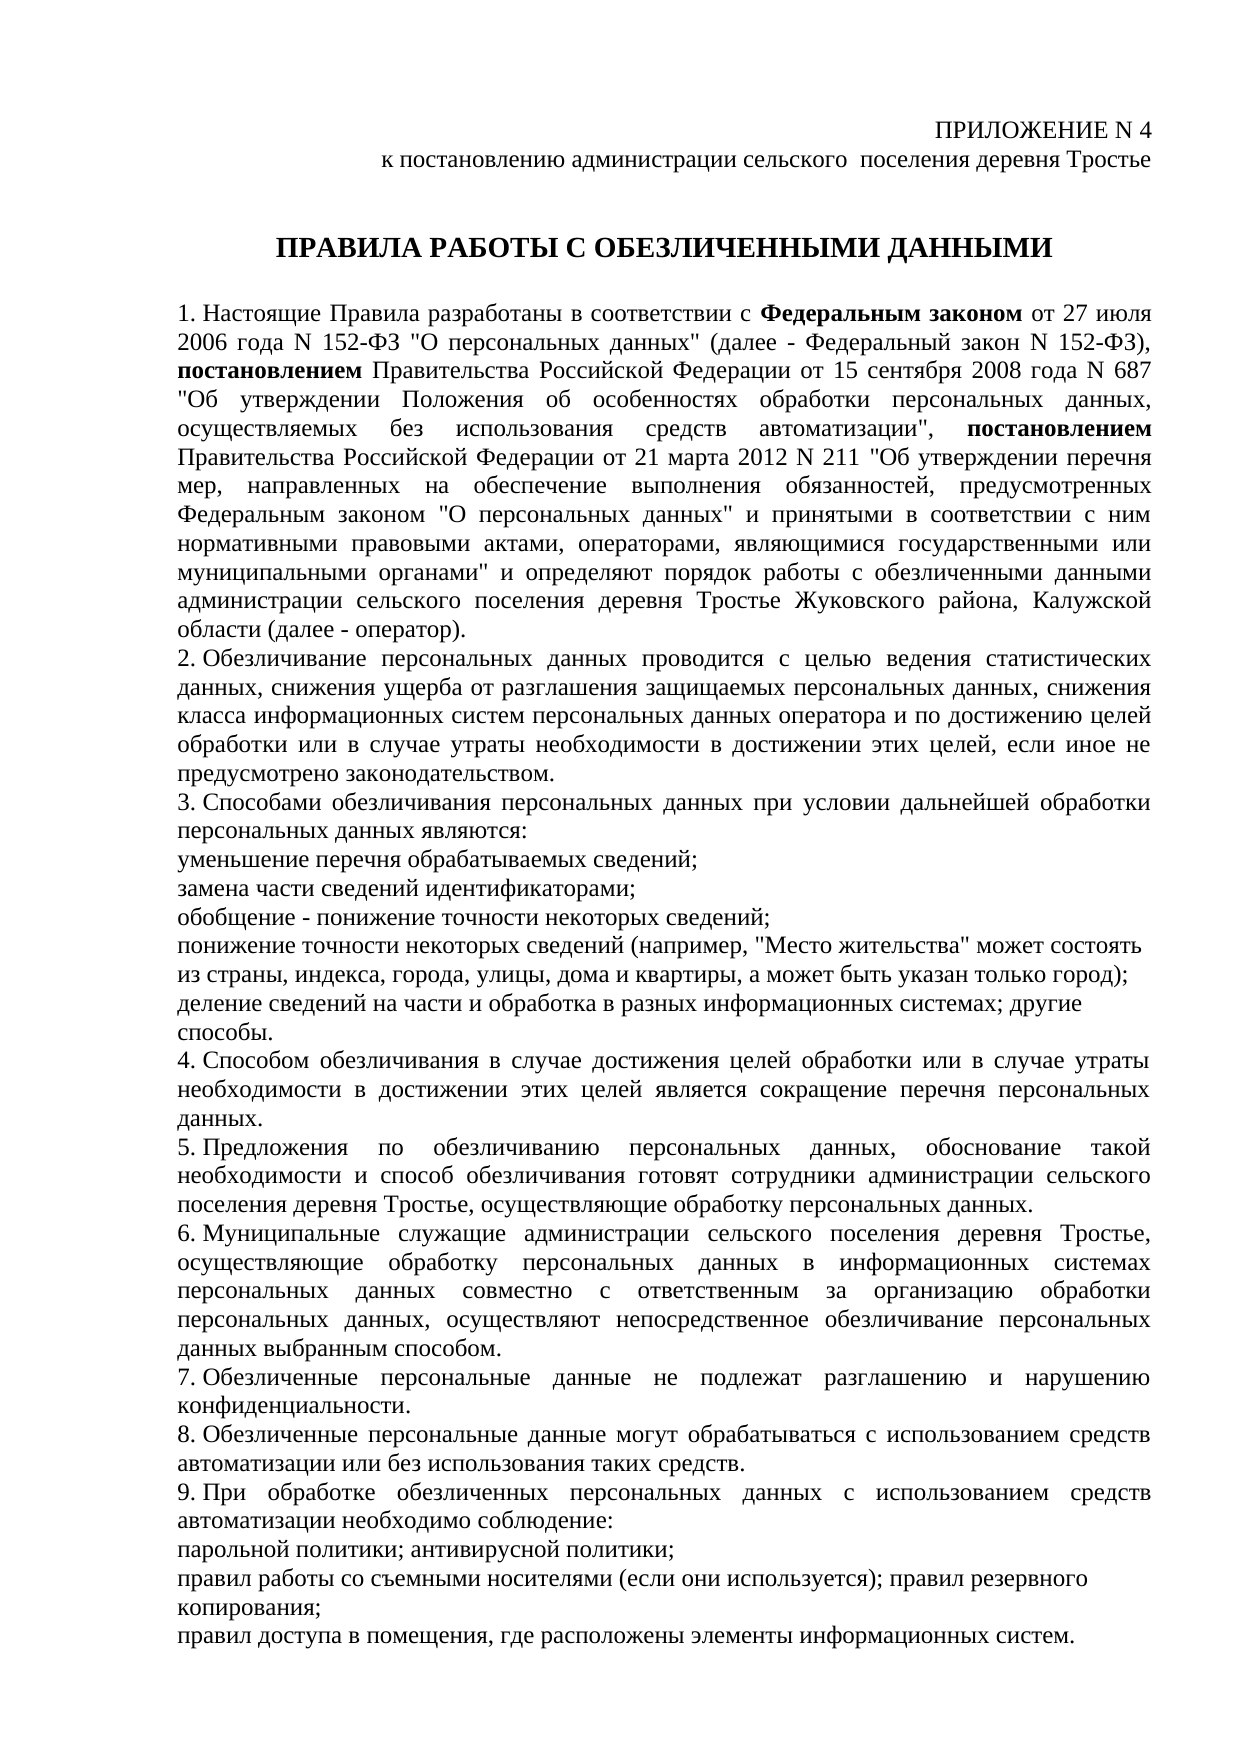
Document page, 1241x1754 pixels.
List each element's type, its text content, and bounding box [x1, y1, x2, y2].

text правил доступа в помещения, где расположены элементы информационных систем. [177, 1621, 1240, 1649]
text к постановлению администрации сельского поселения деревня Тростье [150, 144, 1151, 173]
list Обезличенные персональные данные могут обрабатываться с использованием средств автоматизации или без использования таких средств. [177, 1419, 1151, 1477]
text понижение точности некоторых сведений (например, "Место жительства" может состоять из страны, индекса, города, улицы, дома и квартиры, а может быть указан только город); деление сведений на части и обработка в разных информационных системах; другие способы. [177, 930, 1151, 1045]
text уменьшение перечня обрабатываемых сведений; замена части сведений идентификаторами; [177, 844, 700, 902]
text парольной политики; антивирусной политики; [177, 1534, 1240, 1563]
list Способами обезличивания персональных данных при условии дальнейшей обработки персональных данных являются: [177, 787, 1151, 844]
list При обработке обезличенных персональных данных с использованием средств автоматизации необходимо соблюдение: [177, 1477, 1152, 1534]
list Способом обезличивания в случае достижения целей обработки или в случае утраты необходимости в достижении этих целей является сокращение перечня персональных данных. [177, 1045, 1151, 1132]
text правил работы со съемными носителями (если они используется); правил резервного копирования; [177, 1563, 1151, 1621]
list Муниципальные служащие администрации сельского поселения деревня Тростье, осуществляющие обработку персональных данных в информационных системах персональных данных совместно с ответственным за организацию обработки персональных данных, осуществляют непосредственное обезличивание персональных данных выбранным способом. [177, 1218, 1152, 1362]
list Обезличенные персональные данные не подлежат разглашению и нарушению конфиденциальности. [177, 1362, 1151, 1419]
list Предложения по обезличиванию персональных данных, обоснование такой необходимости и способ обезличивания готовят сотрудники администрации сельского поселения деревня Тростье, осуществляющие обработку персональных данных. [177, 1132, 1152, 1218]
text обобщение - понижение точности некоторых сведений; [177, 902, 1240, 930]
list Обезличивание персональных данных проводится с целью ведения статистических данных, снижения ущерба от разглашения защищаемых персональных данных, снижения класса информационных систем персональных данных оператора и по достижению целей обработки или в случае утраты необходимости в достижении этих целей, если иное не предусмотрено законодательством. [177, 643, 1152, 787]
text ПРАВИЛА РАБОТЫ С ОБЕЗЛИЧЕННЫМИ ДАННЫМИ [276, 231, 1240, 264]
list Настоящие Правила разработаны в соответствии с Федеральным законом от 27 июля 2006 года N 152-ФЗ "О персональных данных" (далее - Федеральный закон N 152-ФЗ), постановлением Правительства Российской Федерации от 15 сентября 2008 года N 687 "Об утверждении Положения об особенностях обработки персональных данных, осуществляемых без использования средств автоматизации", постановлением Правительства Российской Федерации от 21 марта 2012 N 211 "Об утверждении перечня мер, направленных на обеспечение выполнения обязанностей, предусмотренных Федеральным законом "О персональных данных" и принятыми в соответствии с ним нормативными правовыми актами, операторами, являющимися государственными или муниципальными органами" и определяют порядок работы с обезличенными данными администрации сельского поселения деревня Тростье Жуковского района, Калужской области (далее - оператор). [177, 298, 1152, 643]
text ПРИЛОЖЕНИЕ N 4 [150, 115, 1152, 144]
